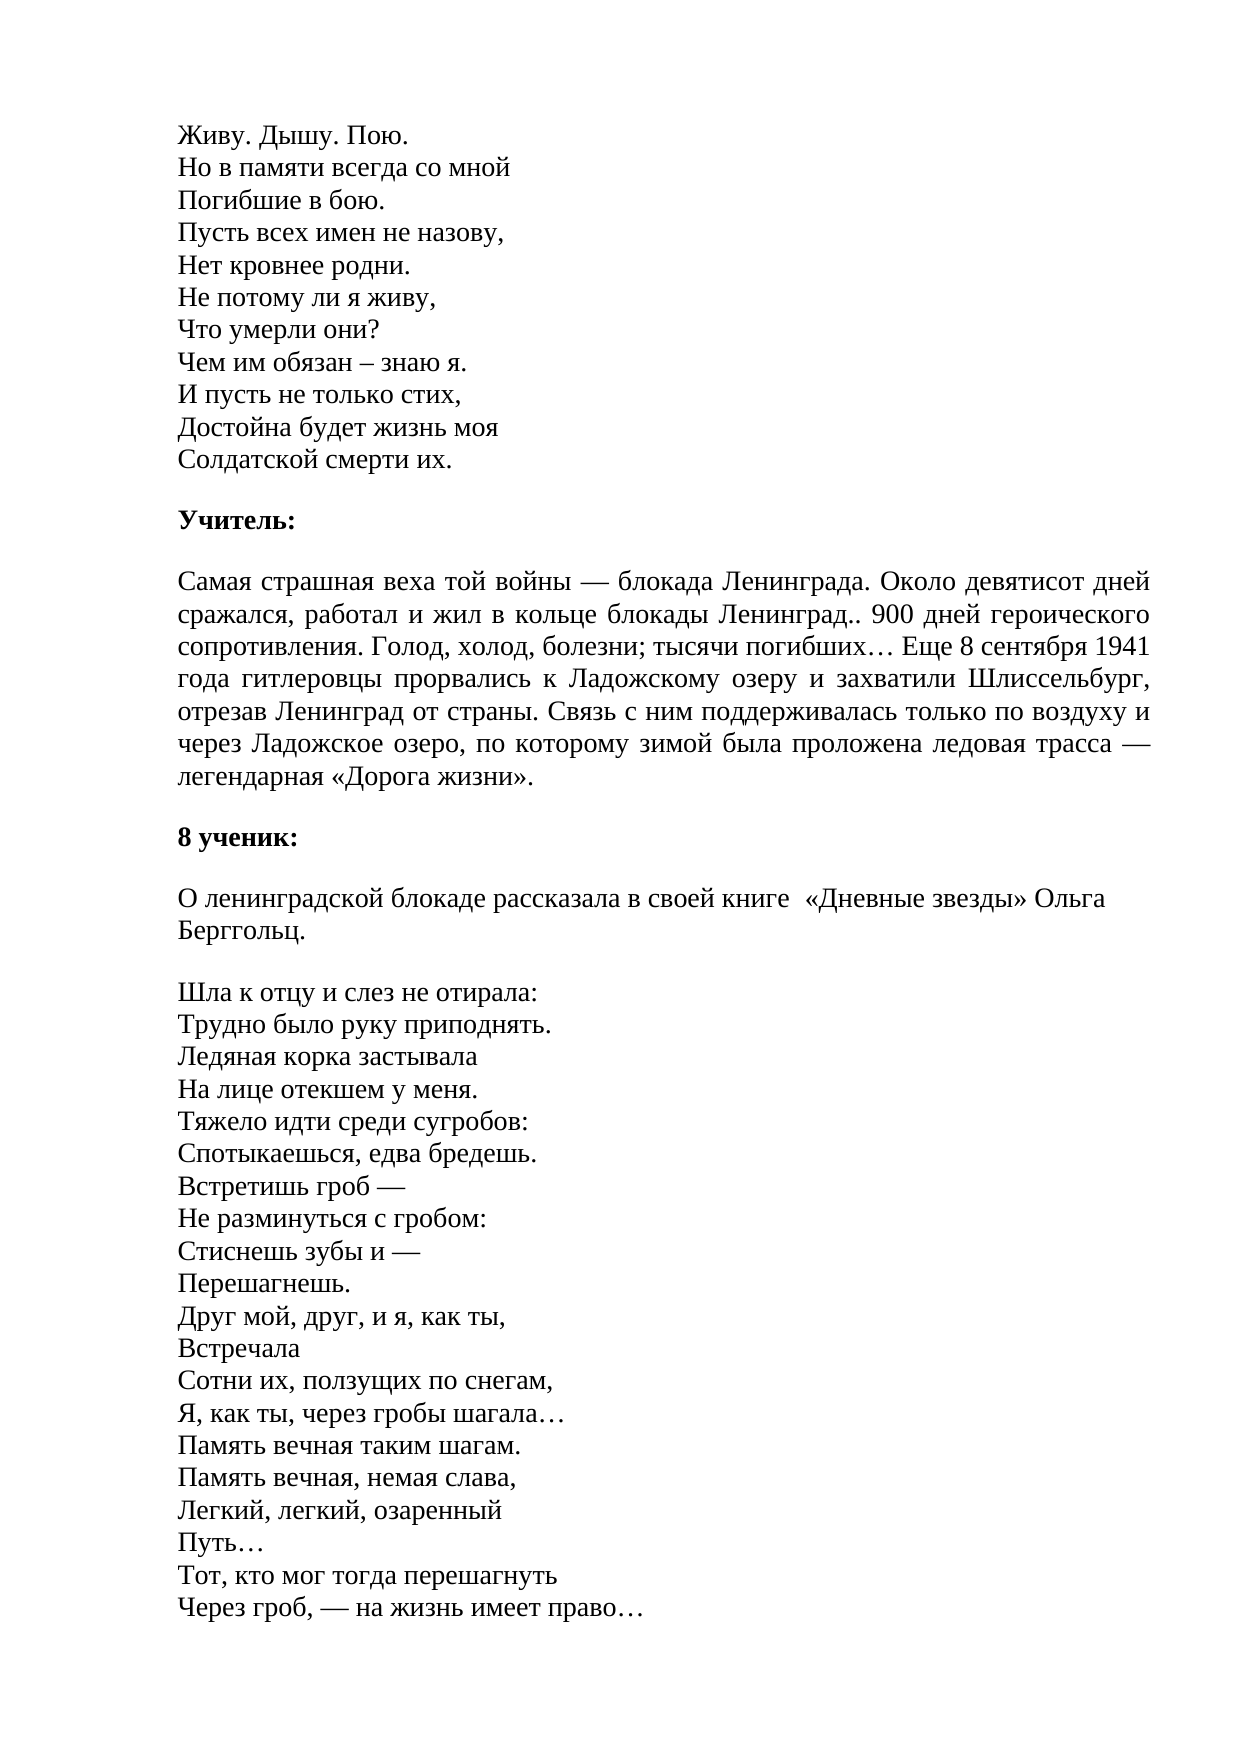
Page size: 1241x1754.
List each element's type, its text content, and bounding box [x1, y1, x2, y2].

text Достойна будет жизнь моя [177, 410, 1152, 442]
text Память вечная, немая слава, [177, 1461, 1152, 1493]
text Что умерли они? [177, 312, 1152, 345]
text Перешагнешь. [177, 1266, 1152, 1298]
text Путь… [177, 1525, 1152, 1558]
text Спотыкаешься, едва бредешь. [177, 1137, 1152, 1169]
text 8 ученик: [177, 820, 1152, 852]
text Но в памяти всегда со мной [177, 151, 1152, 183]
text Живу. Дышу. Пою. [177, 118, 1152, 151]
text Встречала [177, 1331, 1152, 1363]
text Нет кровнее родни. [177, 248, 1152, 280]
text Тяжело идти среди сугробов: [177, 1104, 1152, 1137]
text Пусть всех имен не назову, [177, 215, 1152, 248]
text Солдатской смерти их. [177, 442, 1152, 474]
text Память вечная таким шагам. [177, 1428, 1152, 1461]
text Сотни их, ползущих по снегам, [177, 1363, 1152, 1396]
text Учитель: [177, 503, 1152, 536]
text Друг мой, друг, и я, как ты, [177, 1298, 1152, 1331]
text Шла к отцу и слез не отирала: [177, 974, 1152, 1007]
text Через гроб, — на жизнь имеет право… [177, 1590, 1152, 1622]
text Чем им обязан – знаю я. [177, 345, 1152, 377]
text Встретишь гроб — [177, 1169, 1152, 1201]
text О ленинградской блокаде рассказала в своей книге «Дневные звезды» Ольга Берггольц. [177, 881, 1152, 946]
text Погибшие в бою. [177, 183, 1152, 215]
text И пусть не только стих, [177, 377, 1152, 410]
text Самая страшная веха той войны — блокада Ленинграда. Около девятисот дней сражался, работал и жил в кольце блокады Ленинград.. 900 дней героического сопротивления. Голод, холод, болезни; тысячи погибших… Еще 8 сентября 1941 года гитлеровцы прорвались к Ладожскому озеру и захватили Шлиссельбург, отрезав Ленинград от страны. Связь с ним поддерживалась только по воздуху и через Ладожское озеро, по которому зимой была проложена ледовая трасса — легендарная «Дорога жизни». [177, 564, 1152, 791]
text На лице отекшем у меня. [177, 1072, 1152, 1104]
text Не потому ли я живу, [177, 280, 1152, 312]
text Я, как ты, через гробы шагала… [177, 1396, 1152, 1428]
text Легкий, легкий, озаренный [177, 1493, 1152, 1525]
text Стиснешь зубы и — [177, 1234, 1152, 1266]
text Трудно было руку приподнять. [177, 1007, 1152, 1039]
text Тот, кто мог тогда перешагнуть [177, 1558, 1152, 1590]
text Не разминуться с гробом: [177, 1201, 1152, 1234]
text Ледяная корка застывала [177, 1039, 1152, 1072]
